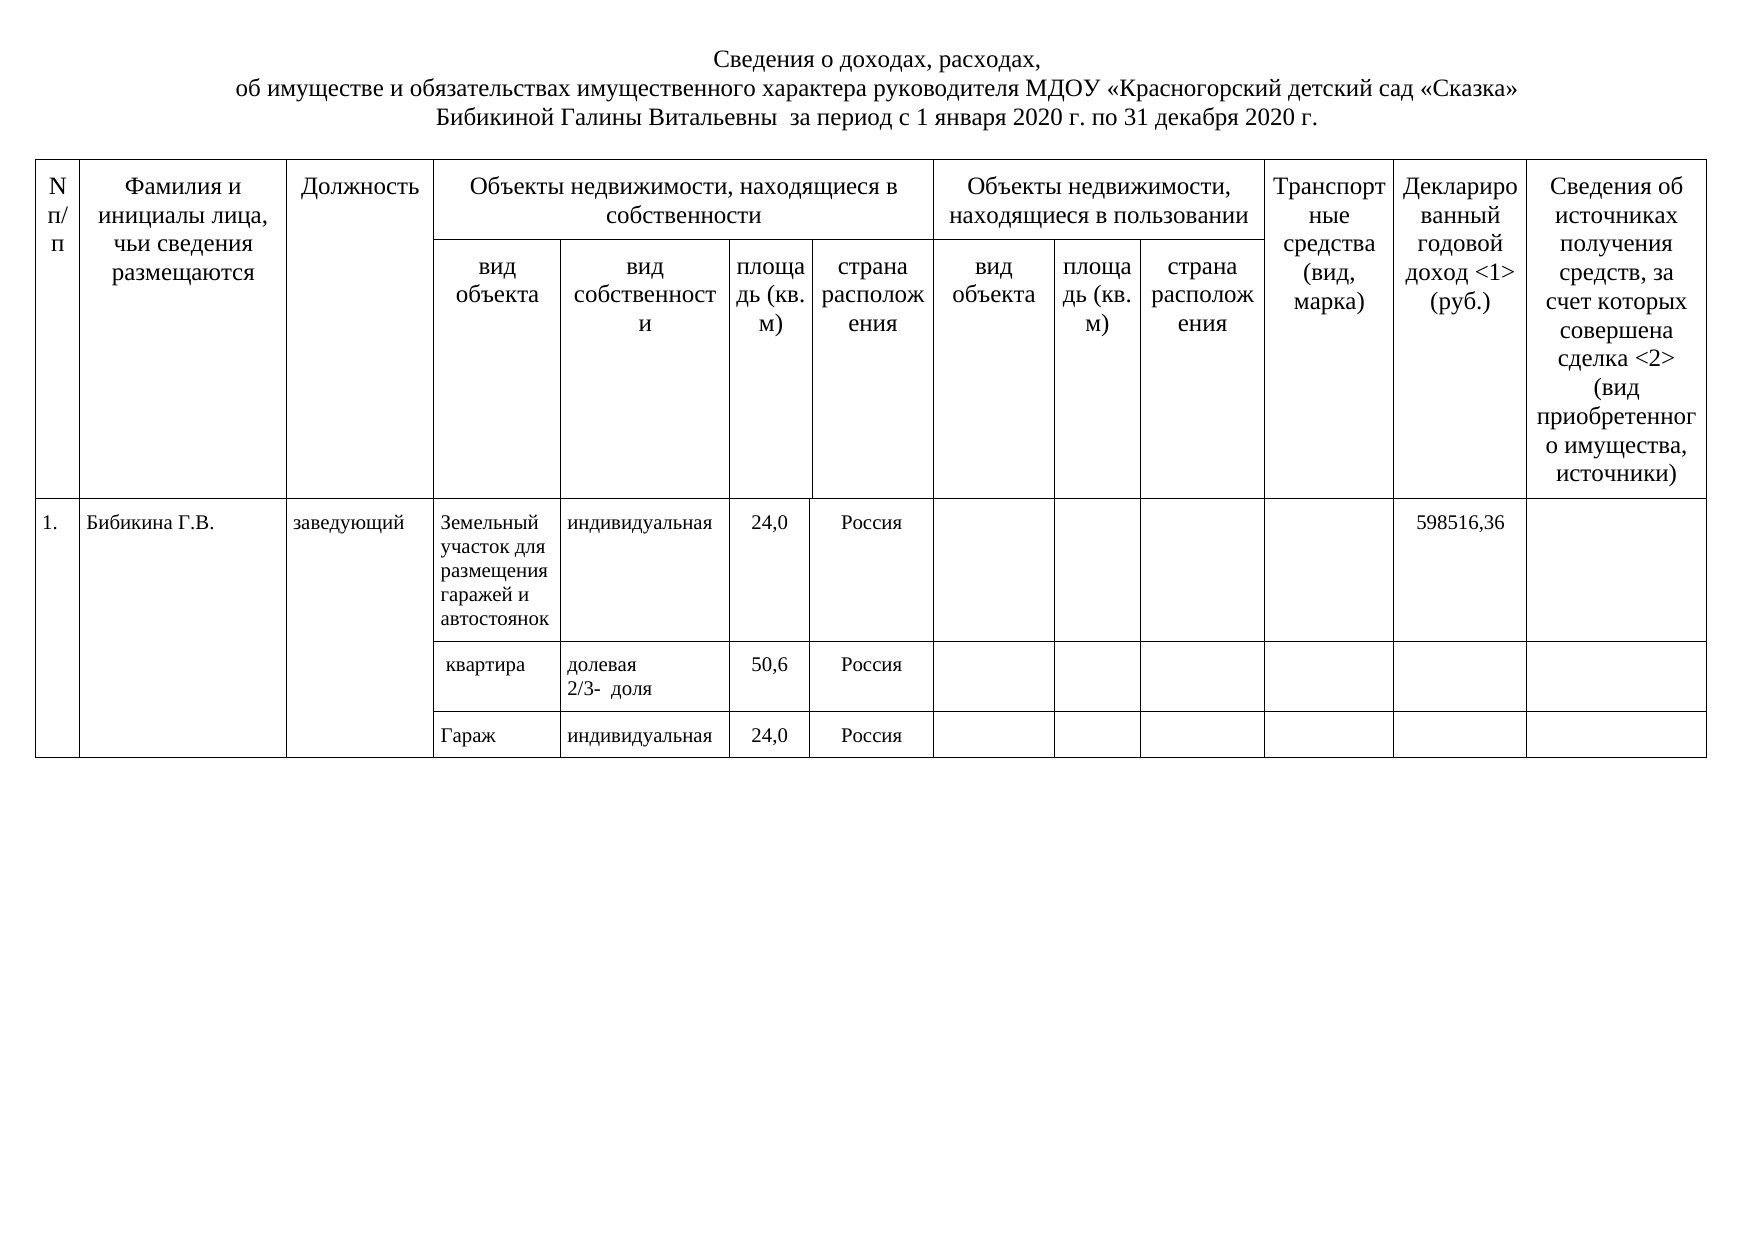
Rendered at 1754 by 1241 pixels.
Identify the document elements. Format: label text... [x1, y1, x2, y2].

table_cell [1527, 642, 1706, 711]
table_cell [934, 499, 1054, 641]
table_cell Гараж [434, 712, 560, 757]
table_cell Бибикина Г.В. [80, 499, 286, 757]
table_cell [1141, 712, 1264, 757]
table_cell площадь (кв. м) [1055, 240, 1140, 498]
table_cell [1394, 642, 1526, 711]
table_cell 50,6 [730, 642, 809, 711]
table_cell [1055, 712, 1140, 757]
table_cell [1055, 499, 1140, 641]
table_cell страна расположения [1141, 240, 1264, 498]
table_cell заведующий [287, 499, 433, 757]
table_cell вид объекта [434, 240, 560, 498]
table_cell квартира [434, 642, 560, 711]
table_cell [1265, 712, 1393, 757]
table_cell Россия [810, 642, 933, 711]
text Бибикиной Галины Витальевны за период с 1 января 2020 г. по 31 декабря 2020 г. [118, 102, 1636, 131]
table_header Объекты недвижимости, находящиеся в пользовании [934, 160, 1264, 239]
table_cell площадь (кв. м) [730, 240, 812, 498]
table_header Должность [287, 160, 433, 498]
table_cell [934, 712, 1054, 757]
table_header Объекты недвижимости, находящиеся в собственности [434, 160, 933, 239]
table_cell долевая 2/3- доля [561, 642, 729, 711]
text Сведения о доходах, расходах, [118, 44, 1636, 73]
table_cell 1. [36, 499, 79, 757]
text об имуществе и обязательствах имущественного характера руководителя МДОУ «Красногорский детский сад «Сказка» [118, 73, 1636, 102]
table_header Транспортные средства (вид, марка) [1265, 160, 1393, 498]
table_cell [1394, 712, 1526, 757]
table_header Сведения об источниках получения средств, за счет которых совершена сделка <2> (вид приобретенного имущества, источники) [1527, 160, 1706, 498]
table_header Фамилия и инициалы лица, чьи сведения размещаются [80, 160, 286, 498]
table_cell Россия [810, 712, 933, 757]
table_cell [1055, 642, 1140, 711]
table_cell [1265, 499, 1393, 641]
table_cell Земельный участок для размещения гаражей и автостоянок [434, 499, 560, 641]
table_cell вид собственности [561, 240, 729, 498]
table_cell [1527, 712, 1706, 757]
table_cell 24,0 [730, 712, 809, 757]
table_cell 598516,36 [1394, 499, 1526, 641]
table_cell [1141, 499, 1264, 641]
table_cell [1527, 499, 1706, 641]
table_cell индивидуальная [561, 712, 729, 757]
table_header Декларированный годовой доход <1> (руб.) [1394, 160, 1526, 498]
table_header N п/п [36, 160, 79, 498]
table_cell Россия [810, 499, 933, 641]
table_cell [1265, 642, 1393, 711]
table_cell индивидуальная [561, 499, 729, 641]
table_cell вид объекта [934, 240, 1054, 498]
table_cell страна расположения [813, 240, 933, 498]
table_cell 24,0 [730, 499, 809, 641]
table_cell [934, 642, 1054, 711]
table_cell [1141, 642, 1264, 711]
